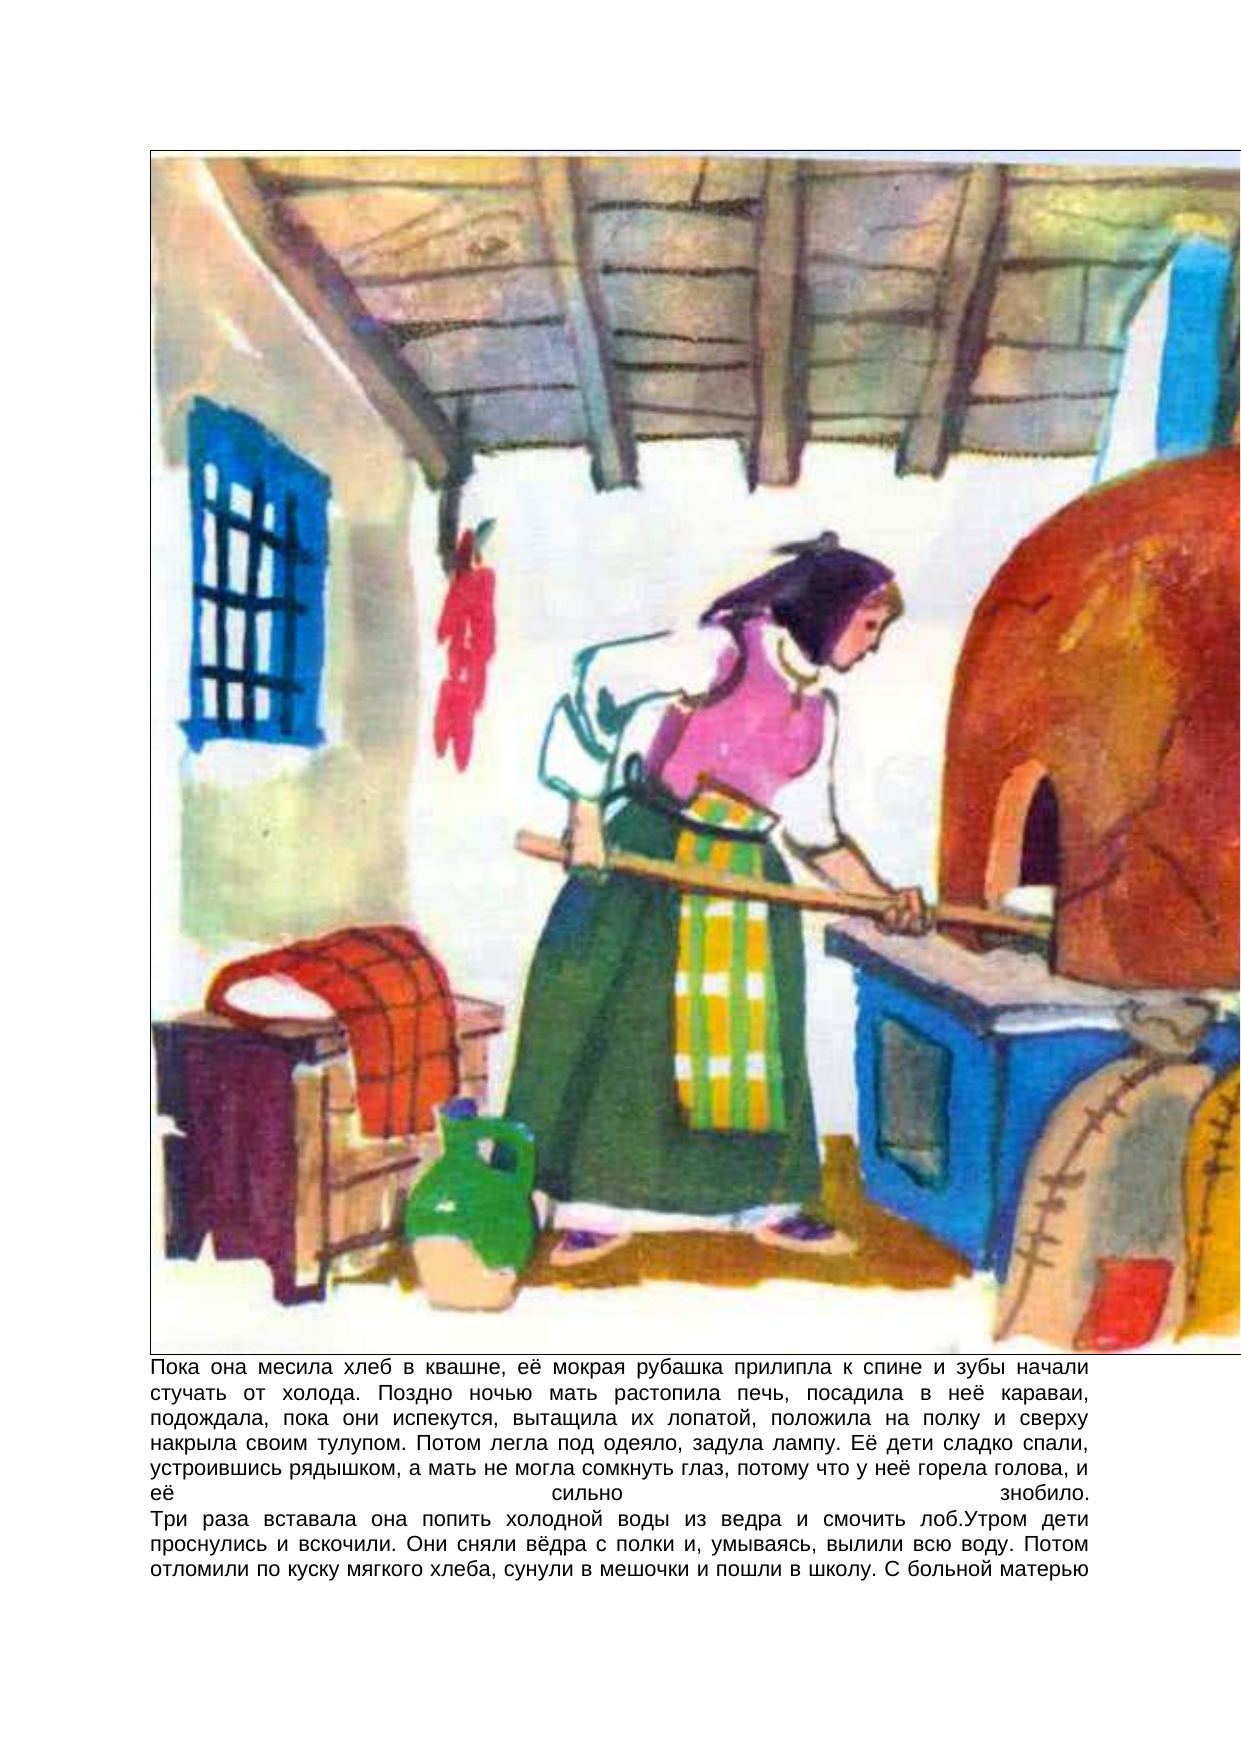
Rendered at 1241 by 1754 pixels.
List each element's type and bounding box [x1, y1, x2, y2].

picture [151, 151, 1241, 1354]
text [150, 1355, 1090, 1581]
